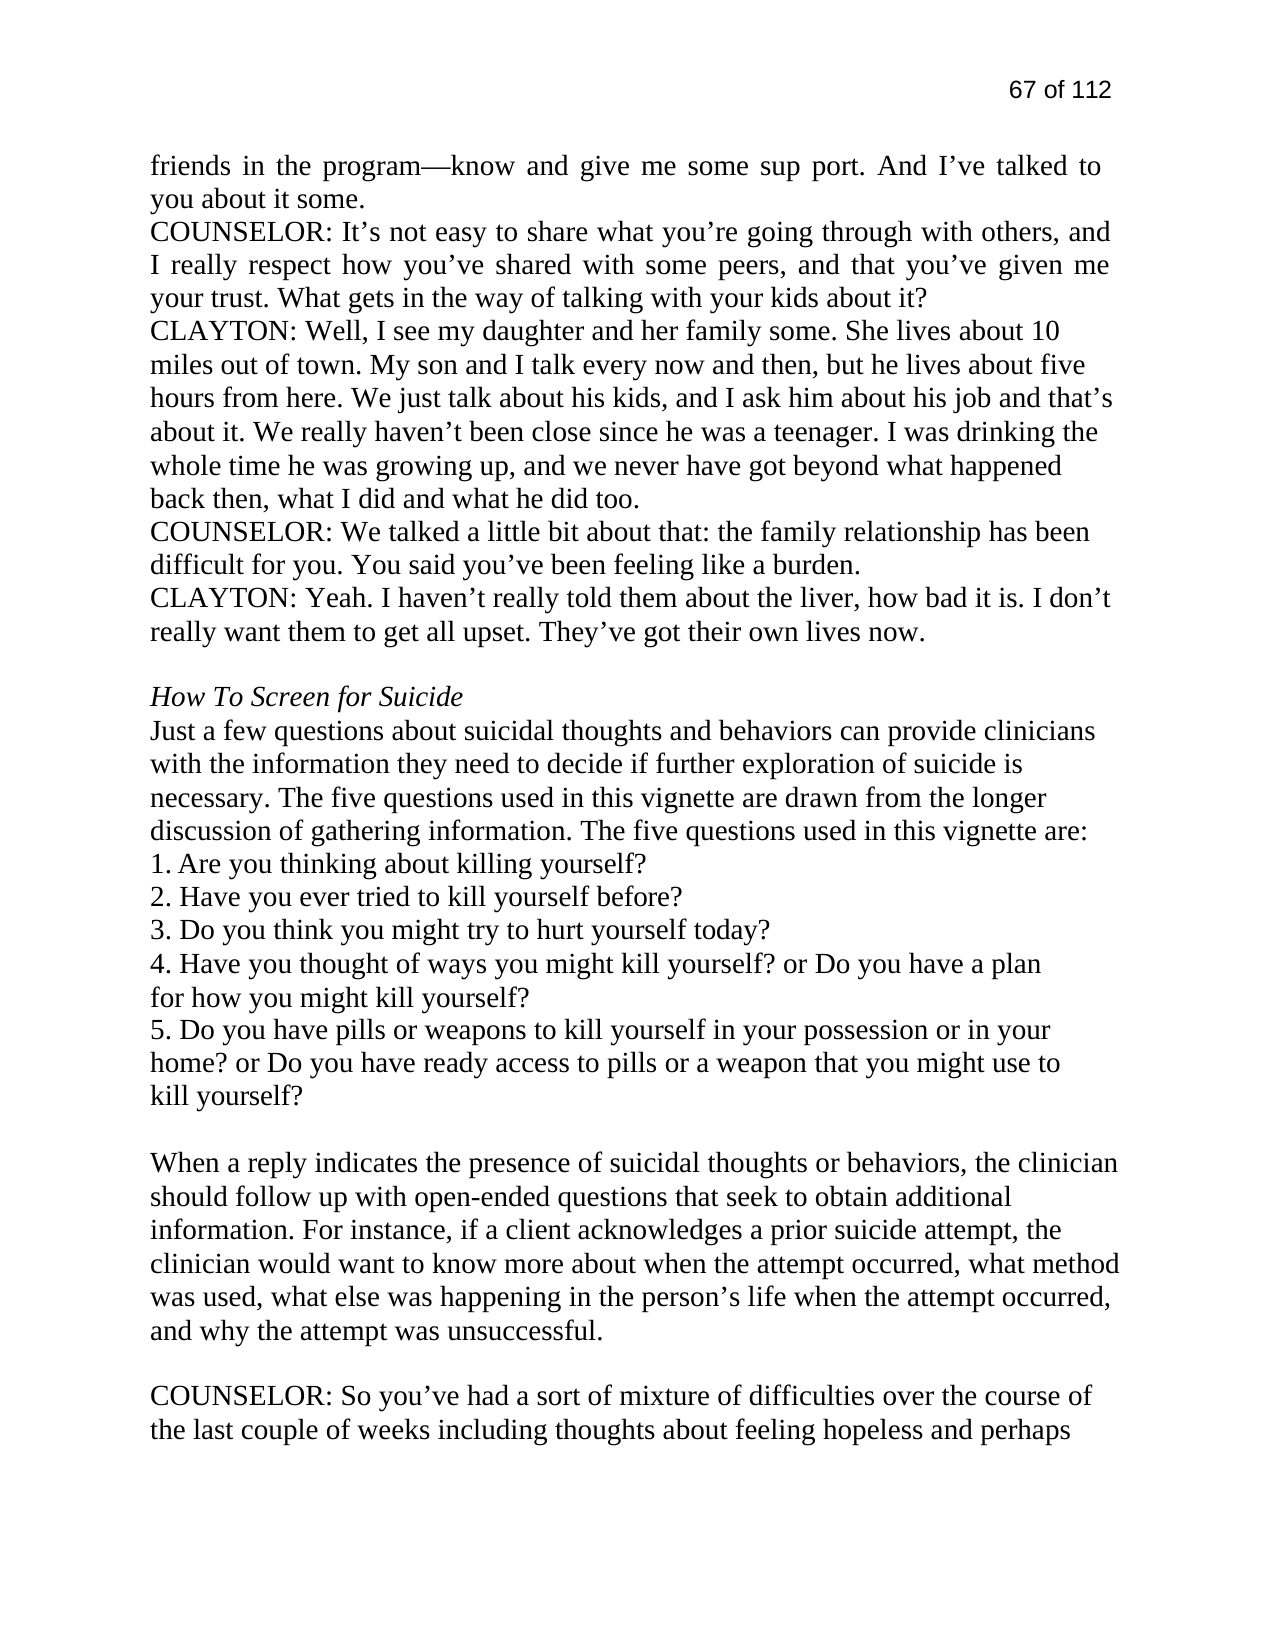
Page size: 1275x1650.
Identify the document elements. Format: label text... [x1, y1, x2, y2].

text COUNSELOR: It’s not easy to share what you’re going through with others, and I really respect how you’ve shared with some peers, and that you’ve given me your trust. What gets in the way of talking with your kids about it? [150, 215, 1111, 313]
list Are you thinking about killing yourself? [150, 847, 1223, 880]
text Just a few questions about suicidal thoughts and behaviors can provide clinicians with the information they need to decide if further exploration of suicide is necessary. The five questions used in this vignette are drawn from the longer discussion of gathering information. The five questions used in this vignette are: [150, 713, 1100, 847]
list Have you thought of ways you might kill yourself? or Do you have a plan for how you might kill yourself? [150, 946, 1082, 1013]
text When a reply indicates the presence of suicidal thoughts or behaviors, the clinician should follow up with open-ended questions that seek to obtain additional information. For instance, if a client acknowledges a prior suicide attempt, the clinician would want to know more about when the attempt occurred, what method was used, what else was happening in the person’s life when the attempt occurred, and why the attempt was unsuccessful. [150, 1145, 1124, 1346]
text How To Screen for Suicide [150, 679, 1223, 713]
list Do you have pills or weapons to kill yourself in your possession or in your home? or Do you have ready access to pills or a weapon that you might use to kill yourself? [150, 1013, 1107, 1112]
text friends in the program—know and give me some sup port. And I’ve talked to you about it some. [150, 148, 1102, 215]
text COUNSELOR: So you’ve had a sort of mixture of difficulties over the course of the last couple of weeks including thoughts about feeling hopeless and perhaps [150, 1378, 1100, 1446]
text CLAYTON: Yeah. I haven’t really told them about the liver, how bad it is. I don’t really want them to get all upset. They’ve got their own lives now. [150, 580, 1124, 647]
text CLAYTON: Well, I see my daughter and her family some. She lives about 10 miles out of town. My son and I talk every now and then, but he lives about five hours from here. We just talk about his kids, and I ask him about his job and that’s about it. We really haven’t been close since he was a teenager. I was drinking the whole time he was growing up, and we never have got beyond what happened back then, what I did and what he did too. [150, 313, 1124, 515]
list Have you ever tried to kill yourself before? [150, 880, 1223, 913]
list Do you think you might try to hurt yourself today? [150, 913, 1223, 946]
text COUNSELOR: We talked a little bit about that: the family relationship has been difficult for you. You said you’ve been feeling like a burden. [150, 515, 1100, 580]
